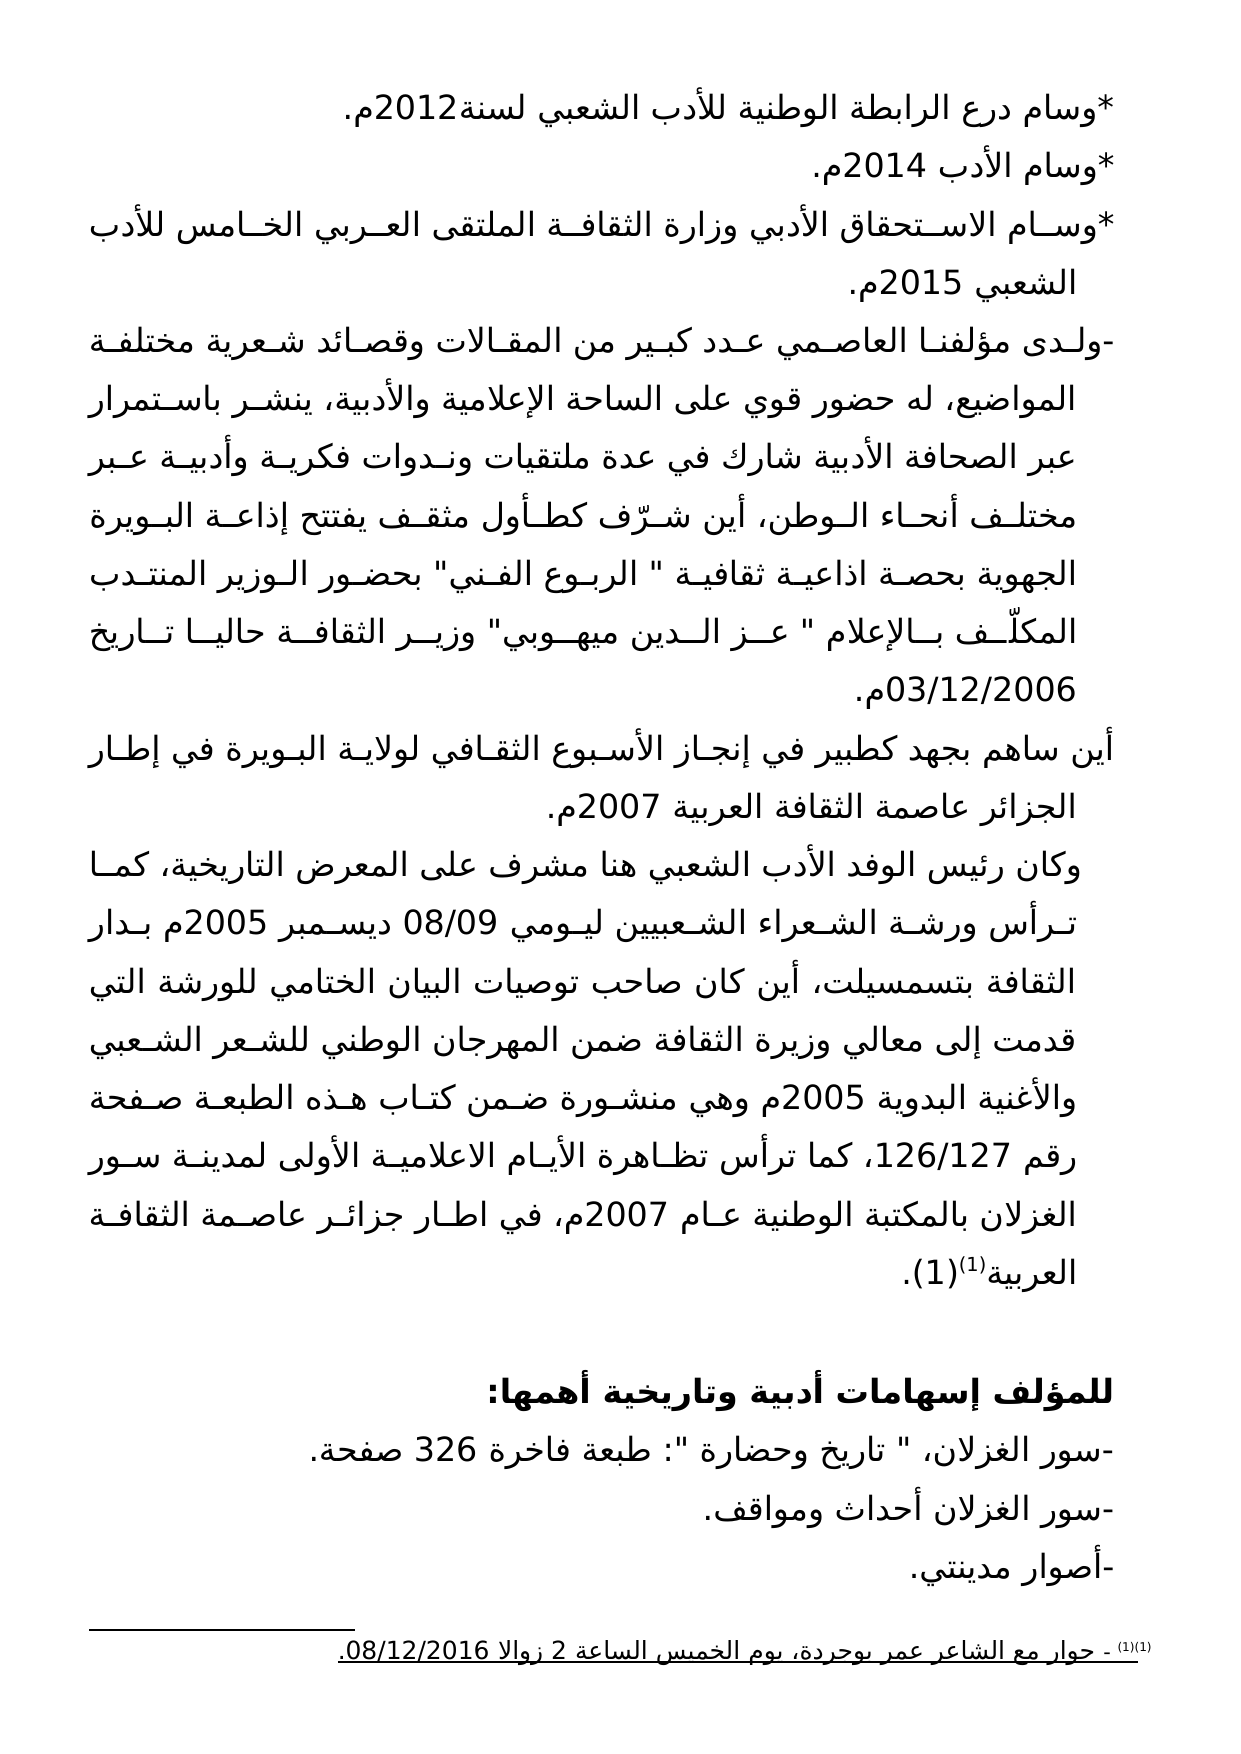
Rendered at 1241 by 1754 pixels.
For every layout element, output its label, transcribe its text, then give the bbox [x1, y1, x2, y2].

text -سور الغزلان أحداث ومواقف. [89, 1489, 1114, 1528]
text -ولدى مؤلفنا العاصمي عدد كبير من المقالات وقصائد شعرية مختلفة المواضيع، له حضور قوي على الساحة الإعلامية والأدبية، ينشر باستمرار عبر الصحافة الأدبية شارك في عدة ملتقيات وندوات فكرية وأدبية عبر مختلف أنحاء الوطن، أين شرّف كطأول مثقف يفتتح إذاعة البويرة الجهوية بحصة اذاعية ثقافية " الربوع الفني" بحضور الوزير المنتدب المكلّف بالإعلام " عز الدين ميهوبي" وزير الثقافة حاليا تاريخ 03/12/2006م. [89, 322, 1114, 710]
text للمؤلف إسهامات أدبية وتاريخية أهمها: [89, 1372, 1114, 1411]
text وكان رئيس الوفد الأدب الشعبي هنا مشرف على المعرض التاريخية، كما ترأس ورشة الشعراء الشعبيين ليومي 08/09 ديسمبر 2005م بدار الثقافة بتسمسيلت، أين كان صاحب توصيات البيان الختامي للورشة التي قدمت إلى معالي وزيرة الثقافة ضمن المهرجان الوطني للشعر الشعبي والأغنية البدوية 2005م وهي منشورة ضمن كتاب هذه الطبعة صفحة رقم 126/127، كما ترأس تظاهرة الأيام الاعلامية الأولى لمدينة سور الغزلان بالمكتبة الوطنية عام 2007م، في اطار جزائر عاصمة الثقافة العربية(1). [89, 846, 1114, 1292]
text *وسام الاستحقاق الأدبي وزارة الثقافة الملتقى العربي الخامس للأدب الشعبي 2015م. [89, 205, 1114, 302]
text -سور الغزلان، " تاريخ وحضارة ": طبعة فاخرة 326 صفحة. [89, 1431, 1114, 1469]
text -أصوار مدينتي. [89, 1547, 1114, 1586]
text أين ساهم بجهد كطبير في إنجاز الأسبوع الثقافي لولاية البويرة في إطار الجزائر عاصمة الثقافة العربية 2007م. [89, 729, 1114, 826]
text *وسام درع الرابطة الوطنية للأدب الشعبي لسنة2012م. [89, 89, 1114, 127]
text *وسام الأدب 2014م. [89, 147, 1114, 186]
